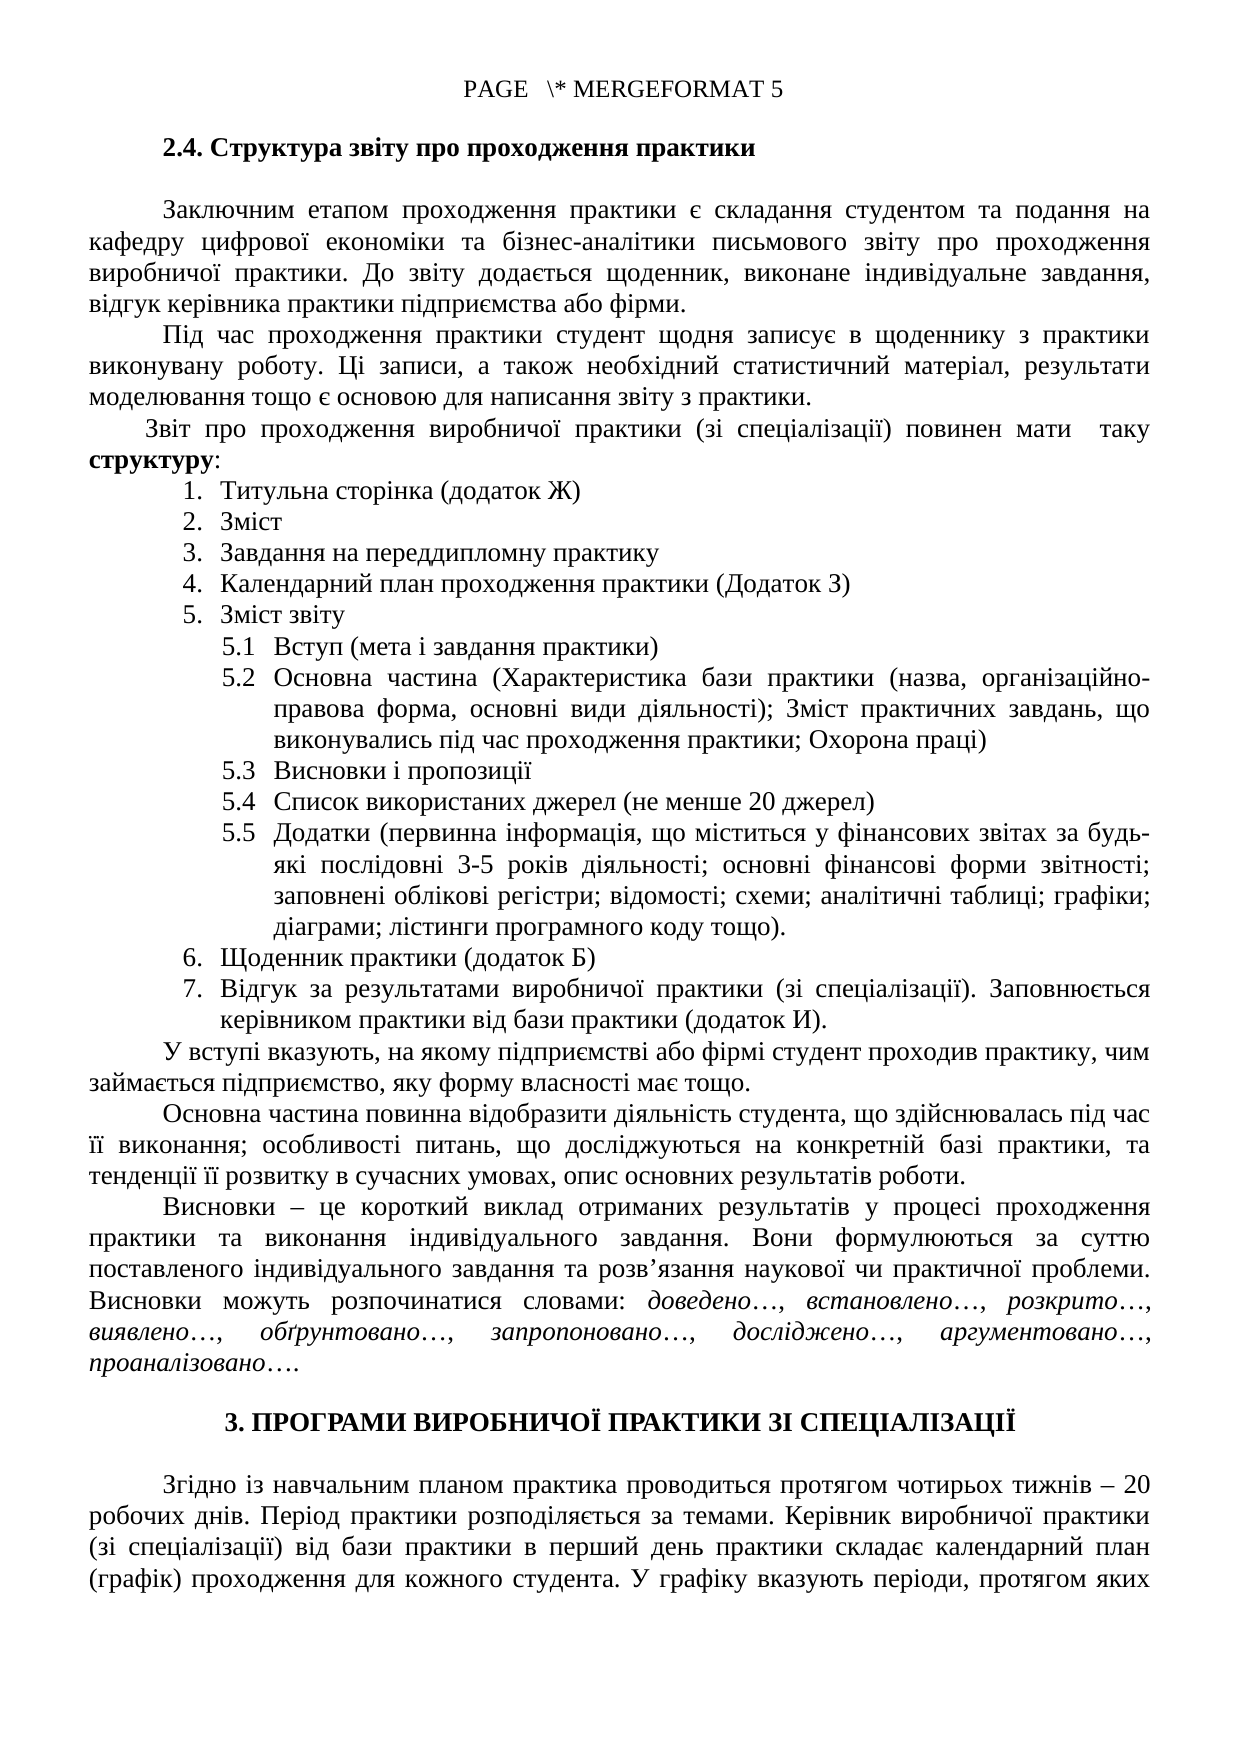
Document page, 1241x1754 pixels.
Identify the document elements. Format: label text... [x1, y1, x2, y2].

list Висновки і пропозиції [222, 754, 1152, 785]
subtitle 2.4. Структура звіту про проходження практики [89, 131, 1152, 162]
list Завдання на переддипломну практику [182, 536, 1152, 567]
list Відгук за результатами виробничої практики (зі спеціалізації). Заповнюється керівником практики від бази практики (додаток И). [182, 972, 1152, 1034]
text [89, 1468, 1152, 1593]
list Вступ (мета і завдання практики) [222, 630, 1152, 661]
list Зміст звіту [182, 598, 1152, 630]
text У вступі вказують, на якому підприємстві або фірмі студент проходив практику, чим займається підприємство, яку форму власності має тощо. [89, 1034, 1152, 1097]
list Список використаних джерел (не менше 20 джерел) [222, 785, 1152, 817]
text Основна частина повинна відобразити діяльність студента, що здійснювалась під час її виконання; особливості питань, що досліджуються на конкретній базі практики, та тенденції її розвитку в сучасних умовах, опис основних результатів роботи. [89, 1097, 1152, 1190]
list Календарний план проходження практики (Додаток З) [182, 567, 1152, 598]
list Титульна сторінка (додаток Ж) [182, 474, 1152, 505]
list Додатки (первинна інформація, що міститься у фінансових звітах за будь-які послідовні 3-5 років діяльності; основні фінансові форми звітності; заповнені облікові регістри; відомості; схеми; аналітичні таблиці; графіки; діаграми; лістинги програмного коду тощо). [222, 817, 1152, 941]
text Звіт про проходження виробничої практики (зі спеціалізації) повинен мати таку структуру: [89, 412, 1152, 474]
list Зміст [182, 505, 1152, 536]
text Заключним етапом проходження практики є складання студентом та подання на кафедру цифрової економіки та бізнес-аналітики письмового звіту про проходження виробничої практики. До звіту додається щоденник, виконане індивідуальне завдання, відгук керівника практики підприємства або фірми. [89, 194, 1152, 318]
text Під час проходження практики студент щодня записує в щоденнику з практики виконувану роботу. Ці записи, а також необхідний статистичний матеріал, результати моделювання тощо є основою для написання звіту з практики. [89, 318, 1152, 412]
list Щоденник практики (додаток Б) [182, 941, 1152, 972]
subtitle 3. ПРОГРАМИ ВИРОБНИЧОЇ ПРАКТИКИ ЗІ СПЕЦІАЛІЗАЦІЇ [89, 1406, 1152, 1437]
list Основна частина (Характеристика бази практики (назва, організаційно-правова форма, основні види діяльності); Зміст практичних завдань, що виконувались під час проходження практики; Охорона праці) [222, 661, 1152, 754]
text Висновки – це короткий виклад отриманих результатів у процесі проходження практики та виконання індивідуального завдання. Вони формулюються за суттю поставленого індивідуального завдання та розв’язання наукової чи практичної проблеми. Висновки можуть розпочинатися словами: доведено…, встановлено…, розкрито…, виявлено…, обґрунтовано…, запропоновано…, досліджено…, аргументовано…, проаналізовано…. [89, 1190, 1152, 1406]
